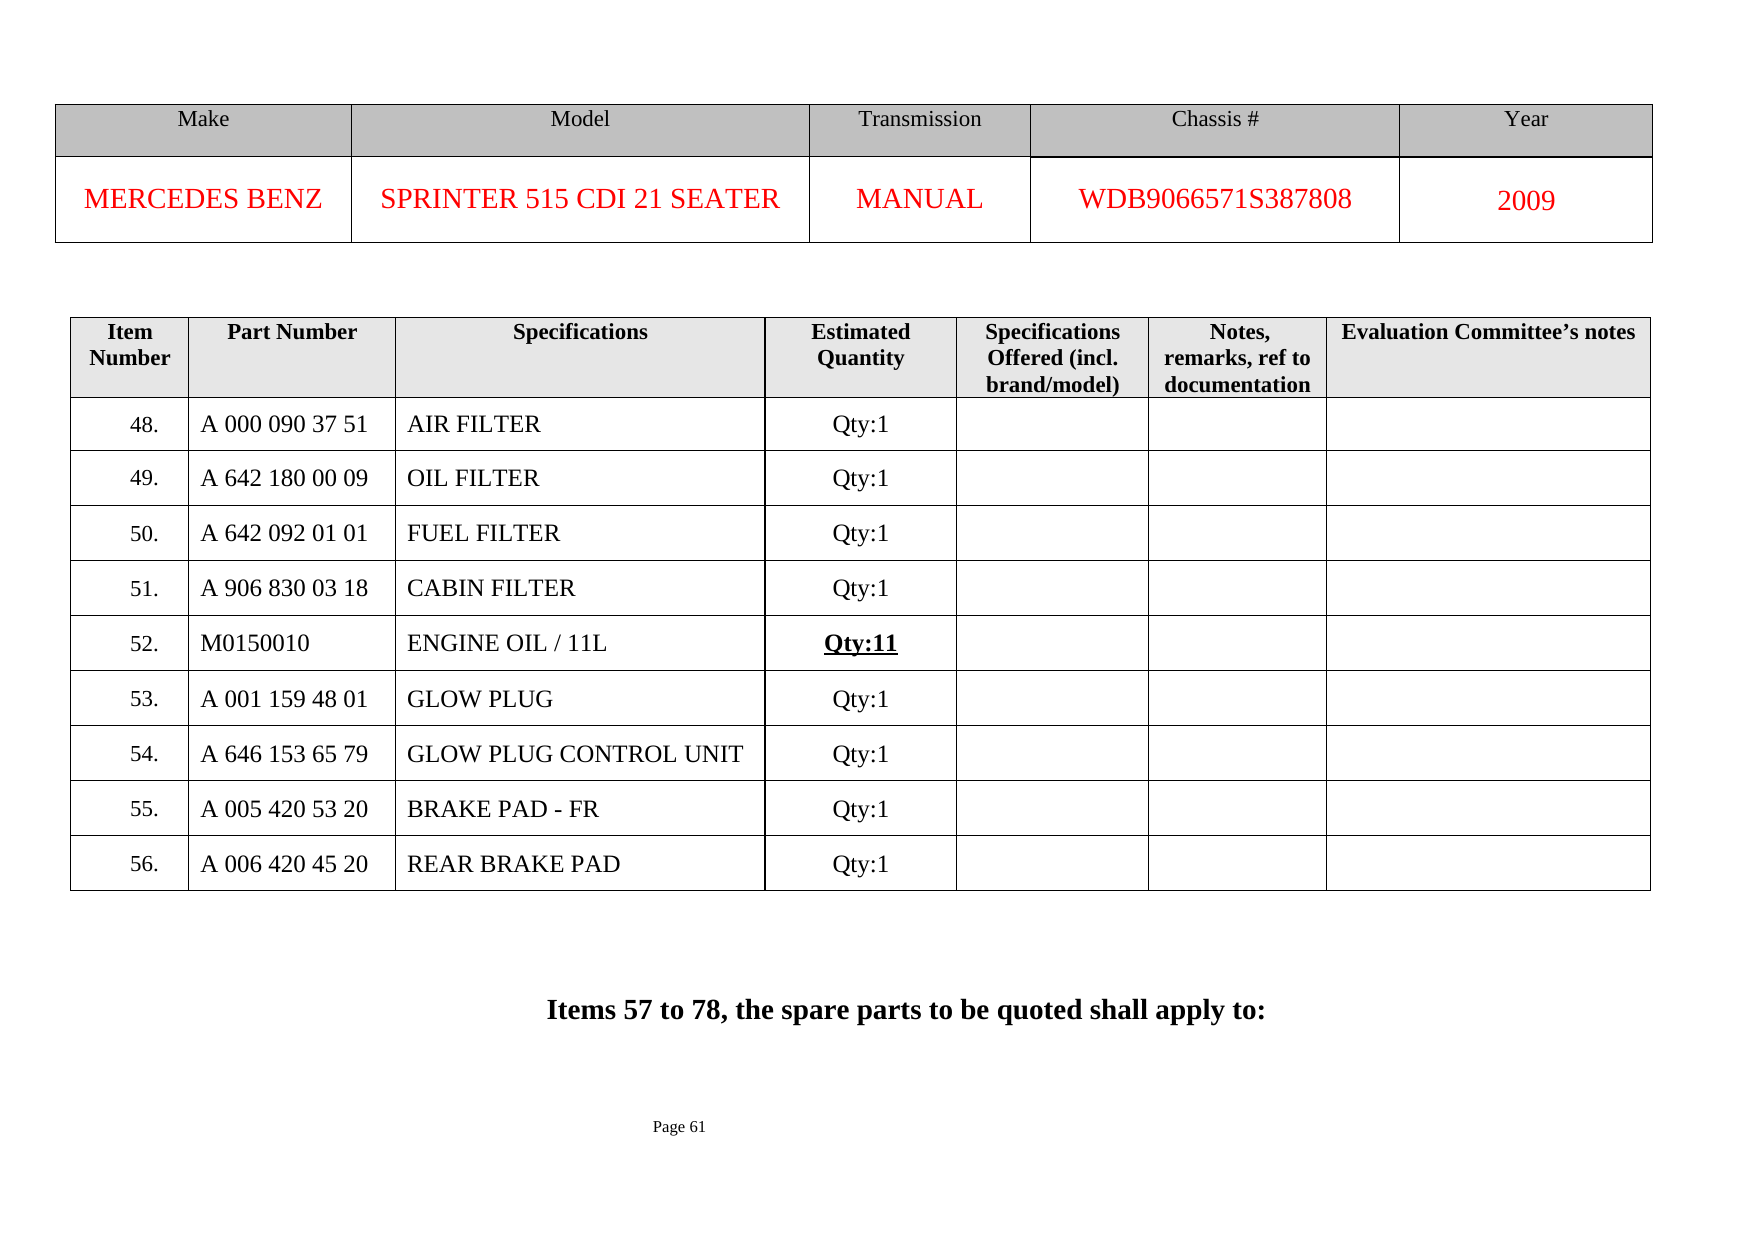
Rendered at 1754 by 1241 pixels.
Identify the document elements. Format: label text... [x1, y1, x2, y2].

table_cell Qty:1 [766, 671, 956, 725]
table_cell M0150010 [189, 616, 395, 670]
table_cell [957, 836, 1148, 890]
table_cell Qty:1 [766, 506, 956, 560]
table_header Specifications [396, 318, 764, 397]
table_cell [1149, 726, 1326, 780]
table_cell [71, 671, 188, 725]
table_cell Qty:1 [766, 451, 956, 505]
table_cell WDB9066571S387808 [1031, 158, 1399, 242]
table_cell [1327, 506, 1650, 560]
table_header Evaluation Committee’s notes [1327, 318, 1650, 397]
table_header Year [1400, 105, 1652, 156]
table_cell ENGINE OIL / 11L [396, 616, 764, 670]
table_cell [957, 398, 1148, 449]
table_cell Qty:1 [766, 781, 956, 835]
table_cell A 005 420 53 20 [189, 781, 395, 835]
table_cell [1149, 451, 1326, 505]
table_cell [1327, 398, 1650, 449]
table_cell CABIN FILTER [396, 561, 764, 615]
table_cell [71, 616, 188, 670]
table_cell [957, 781, 1148, 835]
table_cell REAR BRAKE PAD [396, 836, 764, 890]
table_cell AIR FILTER [396, 398, 764, 449]
table_cell Qty:11 [766, 616, 956, 670]
table_cell [71, 451, 188, 505]
table_cell [1149, 561, 1326, 615]
table_cell [1327, 671, 1650, 725]
table_cell [1149, 781, 1326, 835]
table_cell A 642 092 01 01 [189, 506, 395, 560]
table_cell [1327, 781, 1650, 835]
table_cell [71, 726, 188, 780]
table_cell A 642 180 00 09 [189, 451, 395, 505]
table_cell [957, 451, 1148, 505]
table_header Model [352, 105, 809, 156]
table_cell [71, 836, 188, 890]
table_cell SPRINTER 515 CDI 21 SEATER [352, 157, 809, 242]
table_cell [1149, 836, 1326, 890]
table_cell [1327, 561, 1650, 615]
table_cell Qty:1 [766, 561, 956, 615]
table_cell FUEL FILTER [396, 506, 764, 560]
table_cell A 646 153 65 79 [189, 726, 395, 780]
table_header Specifications Offered (incl. brand/model) [957, 318, 1148, 397]
table_cell OIL FILTER [396, 451, 764, 505]
table_cell [957, 726, 1148, 780]
table_cell [1327, 616, 1650, 670]
table_cell A 001 159 48 01 [189, 671, 395, 725]
table_cell [71, 506, 188, 560]
table_cell A 906 830 03 18 [189, 561, 395, 615]
table_cell Qty:1 [766, 726, 956, 780]
table_cell Qty:1 [766, 398, 956, 449]
table_header Notes, remarks, ref to documentation [1149, 318, 1326, 397]
table_cell A 006 420 45 20 [189, 836, 395, 890]
table_header Item Number [71, 318, 188, 397]
table_cell Qty:1 [766, 836, 956, 890]
table_cell [1327, 726, 1650, 780]
table_cell [71, 561, 188, 615]
table_cell [1149, 616, 1326, 670]
table_cell [1149, 506, 1326, 560]
table_header Estimated Quantity [766, 318, 956, 397]
table_cell [957, 616, 1148, 670]
table_cell [1327, 451, 1650, 505]
table_cell [957, 506, 1148, 560]
table_cell A 000 090 37 51 [189, 398, 395, 449]
table_cell [71, 398, 188, 449]
table_cell [957, 561, 1148, 615]
table_cell [1327, 836, 1650, 890]
table_cell BRAKE PAD - FR [396, 781, 764, 835]
table_cell 2009 [1400, 158, 1652, 242]
text Items 57 to 78, the spare parts to be quoted shall apply to: [177, 992, 1636, 1026]
table_cell [1149, 671, 1326, 725]
table_header Transmission [810, 105, 1030, 156]
table_cell [957, 671, 1148, 725]
table_header Part Number [189, 318, 395, 397]
table_header Make [56, 105, 351, 156]
table_cell MANUAL [810, 157, 1030, 242]
table_header Chassis # [1031, 105, 1399, 156]
table_cell [71, 781, 188, 835]
table_cell MERCEDES BENZ [56, 157, 351, 242]
table_cell GLOW PLUG CONTROL UNIT [396, 726, 764, 780]
table_cell GLOW PLUG [396, 671, 764, 725]
table_cell [1149, 398, 1326, 449]
